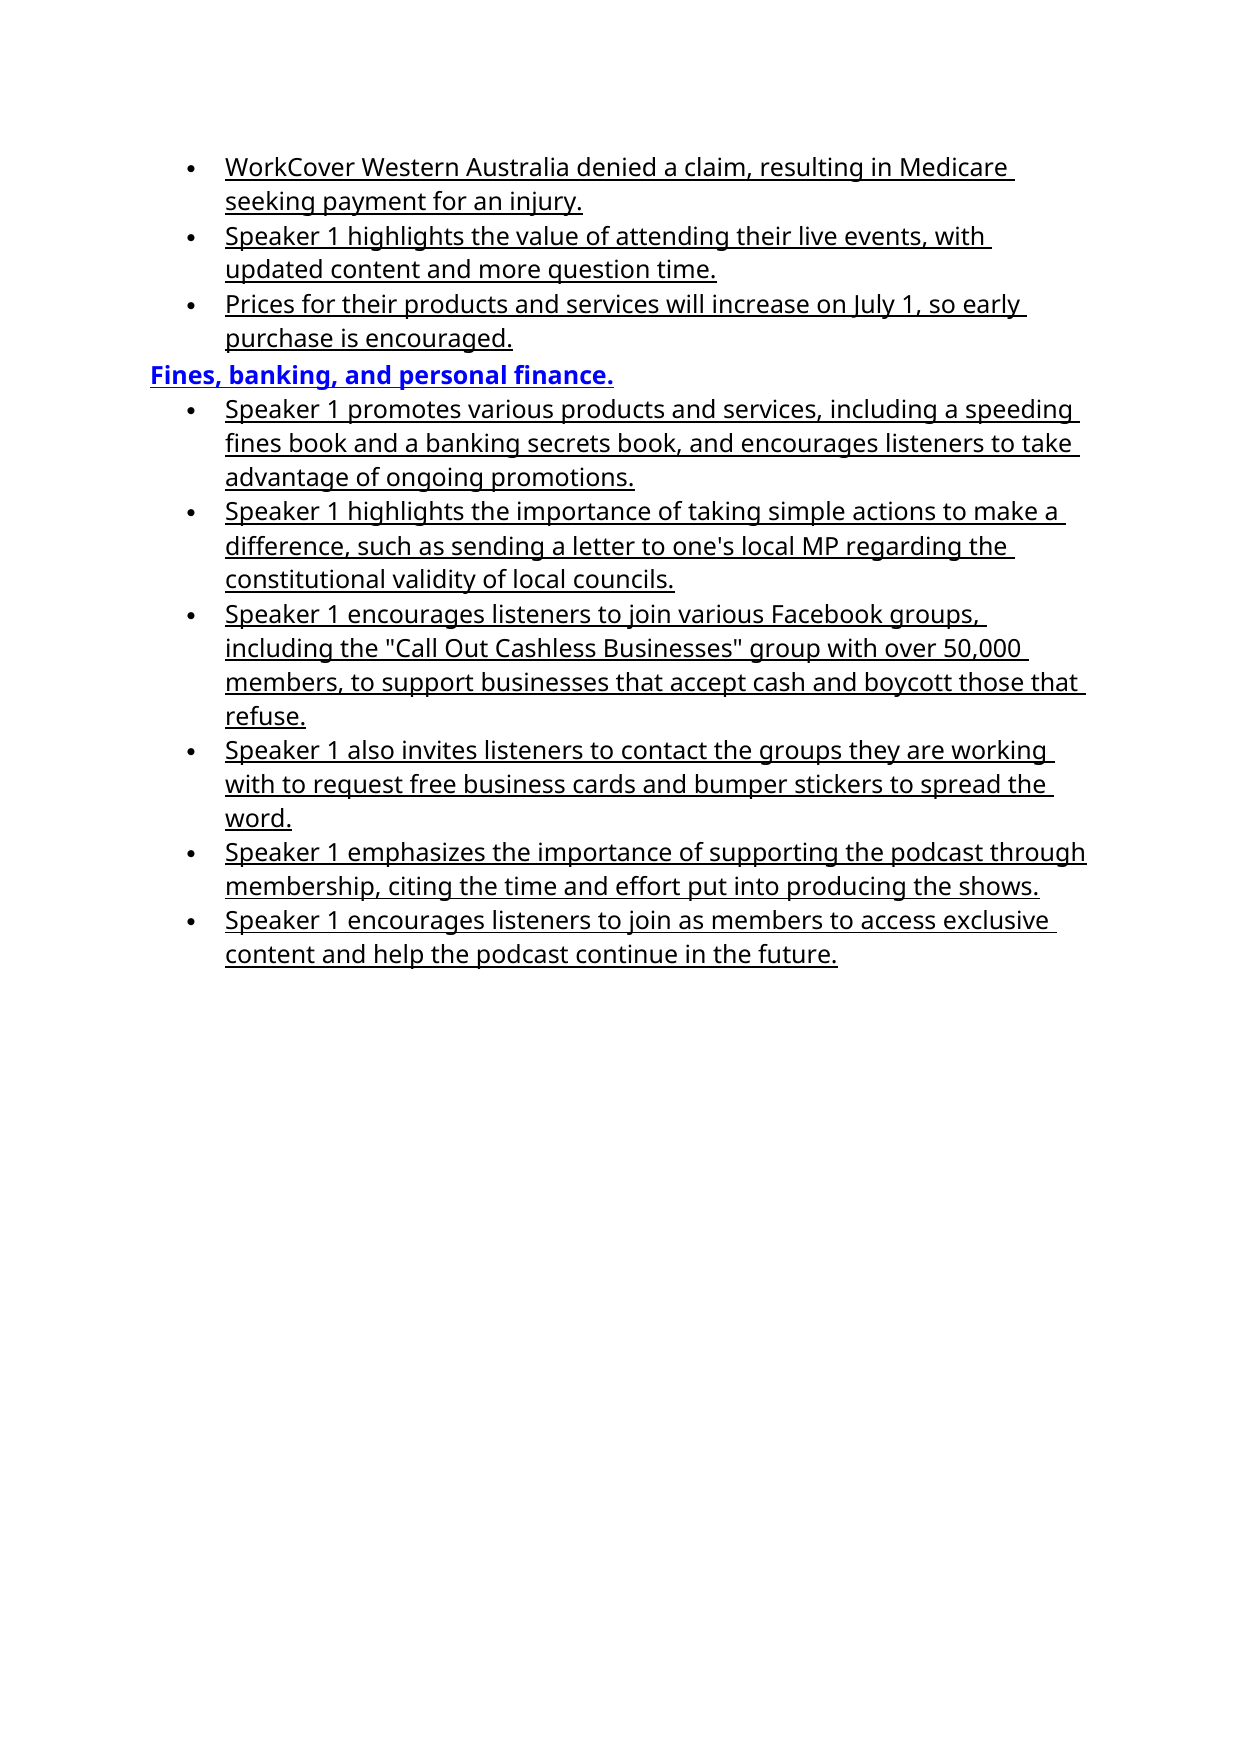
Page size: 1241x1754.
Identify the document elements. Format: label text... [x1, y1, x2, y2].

subtitle Fines, banking, and personal finance. [150, 354, 1090, 392]
list Speaker 1 encourages listeners to join various Facebook groups, including the "Call Out Cashless Businesses" group with over 50,000 members, to support businesses that accept cash and boycott those that refuse. [187, 596, 1090, 732]
list Speaker 1 promotes various products and services, including a speeding fines book and a banking secrets book, and encourages listeners to take advantage of ongoing promotions. [187, 392, 1090, 494]
list WorkCover Western Australia denied a claim, resulting in Medicare seeking payment for an injury. [187, 150, 1090, 218]
list Speaker 1 also invites listeners to contact the groups they are working with to request free business cards and bumper stickers to spread the word. [187, 732, 1090, 835]
list Speaker 1 emphasizes the importance of supporting the podcast through membership, citing the time and effort put into producing the shows. [187, 835, 1090, 903]
list Prices for their products and services will increase on July 1, so early purchase is encouraged. [187, 286, 1090, 354]
list Speaker 1 highlights the value of attending their live events, with updated content and more question time. [187, 218, 1090, 286]
list Speaker 1 highlights the importance of taking simple actions to make a difference, such as sending a letter to one's local MP regarding the constitutional validity of local councils. [187, 494, 1090, 596]
list Speaker 1 encourages listeners to join as members to access exclusive content and help the podcast continue in the future. [187, 903, 1090, 971]
